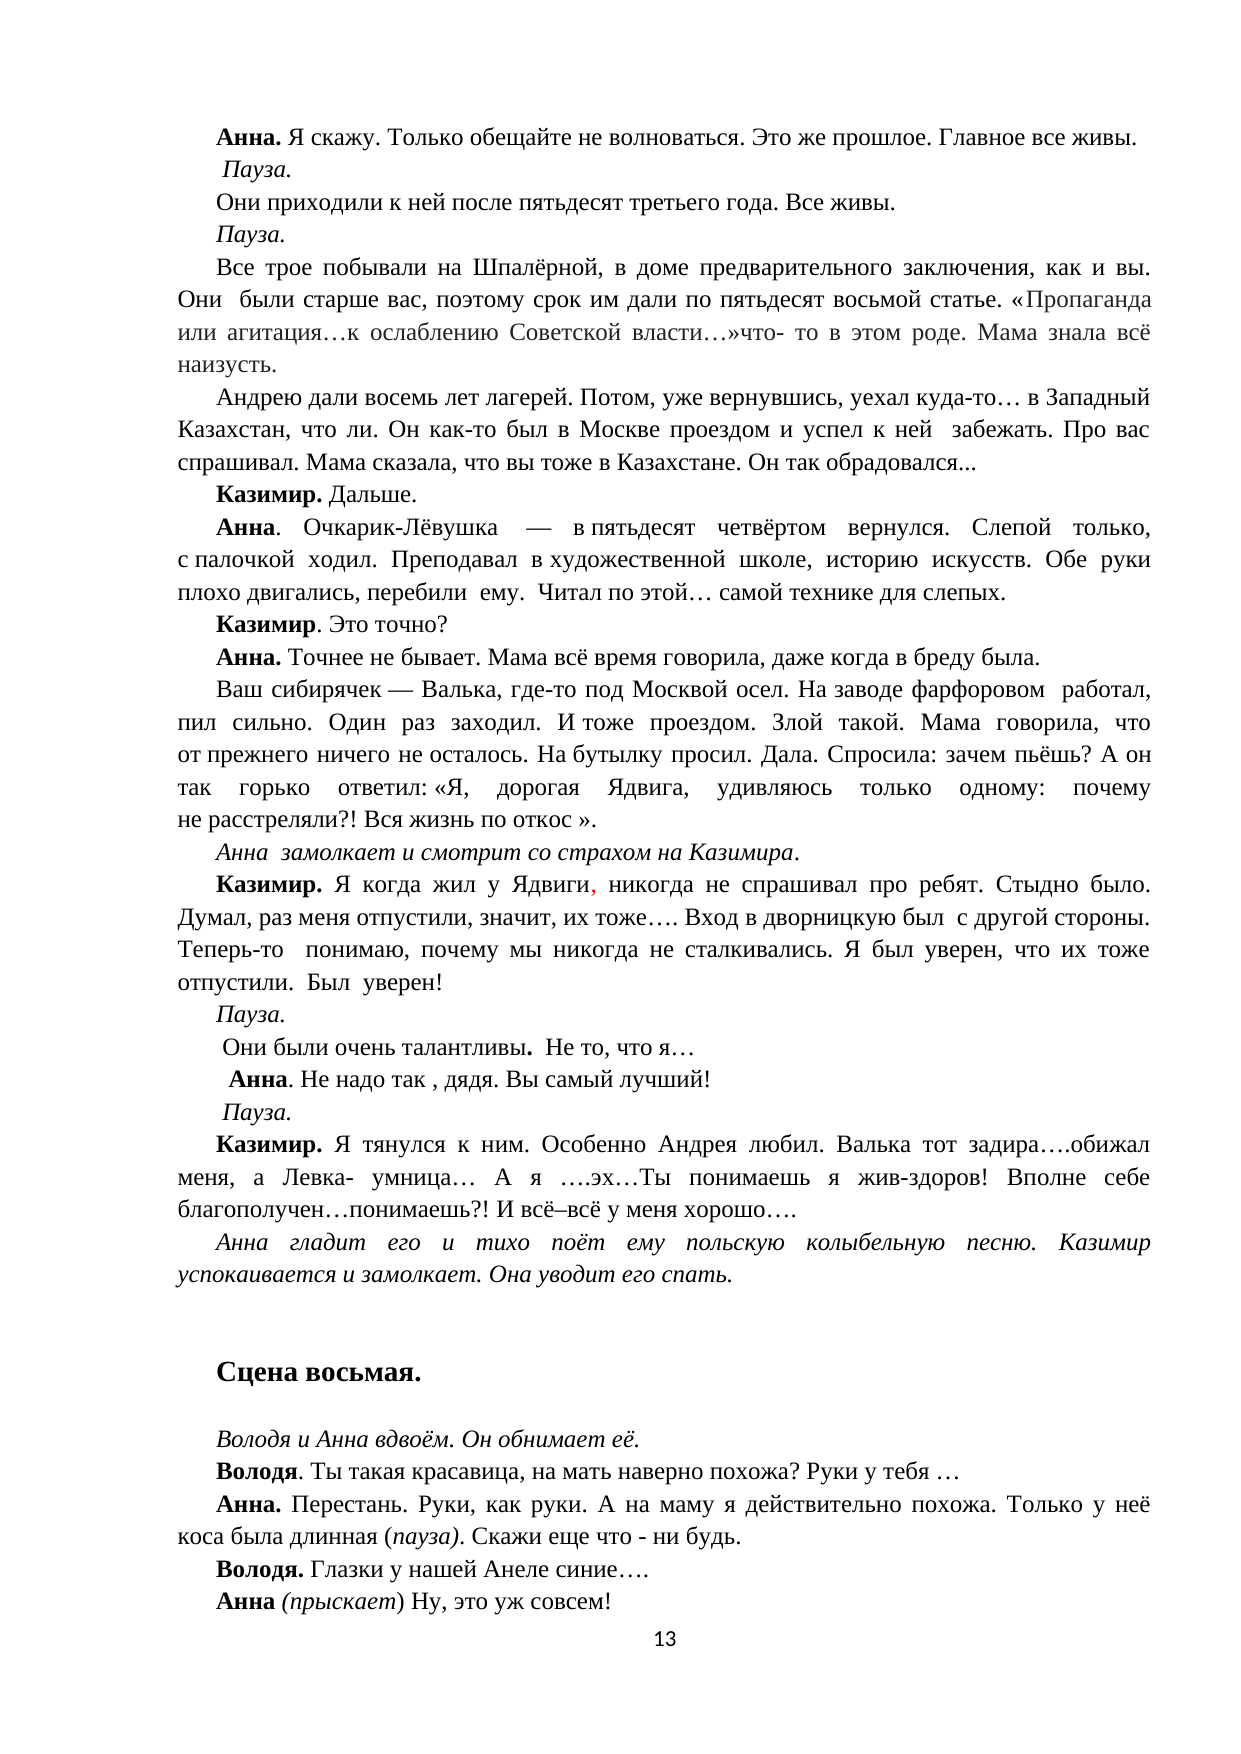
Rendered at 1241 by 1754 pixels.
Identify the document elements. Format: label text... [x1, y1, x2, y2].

text Сцена восьмая. [177, 1354, 1152, 1388]
text Анна. Перестань. Руки, как руки. А на маму я действительно похожа. Только у неё коса была длинная (пауза). Скажи еще что - ни будь. [177, 1485, 1152, 1550]
text Андрею дали восемь лет лагерей. Потом, уже вернувшись, уехал куда-то… в Западный Казахстан, что ли. Он как-то был в Москве проездом и успел к ней забежать. Про вас спрашивал. Мама сказала, что вы тоже в Казахстане. Он так обрадовался... [177, 378, 1152, 476]
text Все трое побывали на Шпалёрной, в доме предварительного заключения, как и вы. Они были старше вас, поэтому срок им дали по пятьдесят восьмой статье. «Пропаганда или агитация…к ослаблению Советской власти…»что- то в этом роде. Мама знала всё наизусть. [177, 248, 1152, 317]
text Пауза. [177, 151, 1152, 183]
text Ваш сибирячек — Валька, где-то под Москвой осел. На заводе фарфоровом работал, пил сильно. Один раз заходил. И тоже проездом. Злой такой. Мама говорила, что от прежнего ничего не осталось. На бутылку просил. Дала. Спросила: зачем пьёшь? А он так горько ответил: «Я, дорогая Ядвига, удивляюсь только одному: почему не расстреляли?! Вся жизнь по откос ». [177, 671, 1152, 833]
text Пауза. [177, 1093, 1152, 1126]
text Пауза. [177, 996, 1152, 1028]
text Анна. Я скажу. Только обещайте не волноваться. Это же прошлое. Главное все живы. [177, 118, 1152, 151]
text Анна замолкает и смотрит со страхом на Казимира. [177, 833, 1152, 866]
text Анна. Очкарик-Лёвушка — в пятьдесят четвёртом вернулся. Слепой только, с палочкой ходил. Преподавал в художественной школе, историю искусств. Обе руки плохо двигались, перебили ему. Читал по этой… самой технике для слепых. [177, 508, 1152, 606]
text Казимир. Дальше. [177, 476, 1152, 508]
text Пауза. [177, 216, 1152, 248]
text Володя. Ты такая красавица, на мать наверно похожа? Руки у тебя … [177, 1453, 1152, 1485]
text Казимир. Я когда жил у Ядвиги, никогда не спрашивал про ребят. Стыдно было. Думал, раз меня отпустили, значит, их тоже…. Вход в дворницкую был с другой стороны. Теперь-то понимаю, почему мы никогда не сталкивались. Я был уверен, что их тоже отпустили. Был уверен! [177, 866, 1152, 996]
text Володя. Глазки у нашей Анеле синие…. [177, 1550, 1152, 1583]
text Анна. Не надо так , дядя. Вы самый лучший! [177, 1061, 1152, 1093]
text Казимир. Я тянулся к ним. Особенно Андрея любил. Валька тот задира….обижал меня, а Левка- умница… А я ….эх…Ты понимаешь я жив-здоров! Вполне себе благополучен…понимаешь?! И всё–всё у меня хорошо…. [177, 1126, 1152, 1223]
text Анна гладит его и тихо поёт ему польскую колыбельную песню. Казимир успокаивается и замолкает. Она уводит его спать. [177, 1223, 1152, 1288]
text Анна. Точнее не бывает. Мама всё время говорила, даже когда в бреду была. [177, 638, 1152, 671]
text Они были очень талантливы. Не то, что я… [177, 1028, 1152, 1061]
text Все трое побывали на Шпалёрной, в доме предварительного заключения, как и вы. Они были старше вас, поэтому срок им дали по пятьдесят восьмой статье. «Пропаганда или агитация…к ослаблению Советской власти…»что- то в этом роде. Мама знала всё наизусть. [177, 346, 1152, 378]
text Они приходили к ней после пятьдесят третьего года. Все живы. [177, 183, 1152, 216]
text Казимир. Это точно? [177, 606, 1152, 638]
text Володя и Анна вдвоём. Он обнимает её. [177, 1420, 1152, 1453]
text Анна (прыскает) Ну, это уж совсем! [177, 1583, 1152, 1615]
